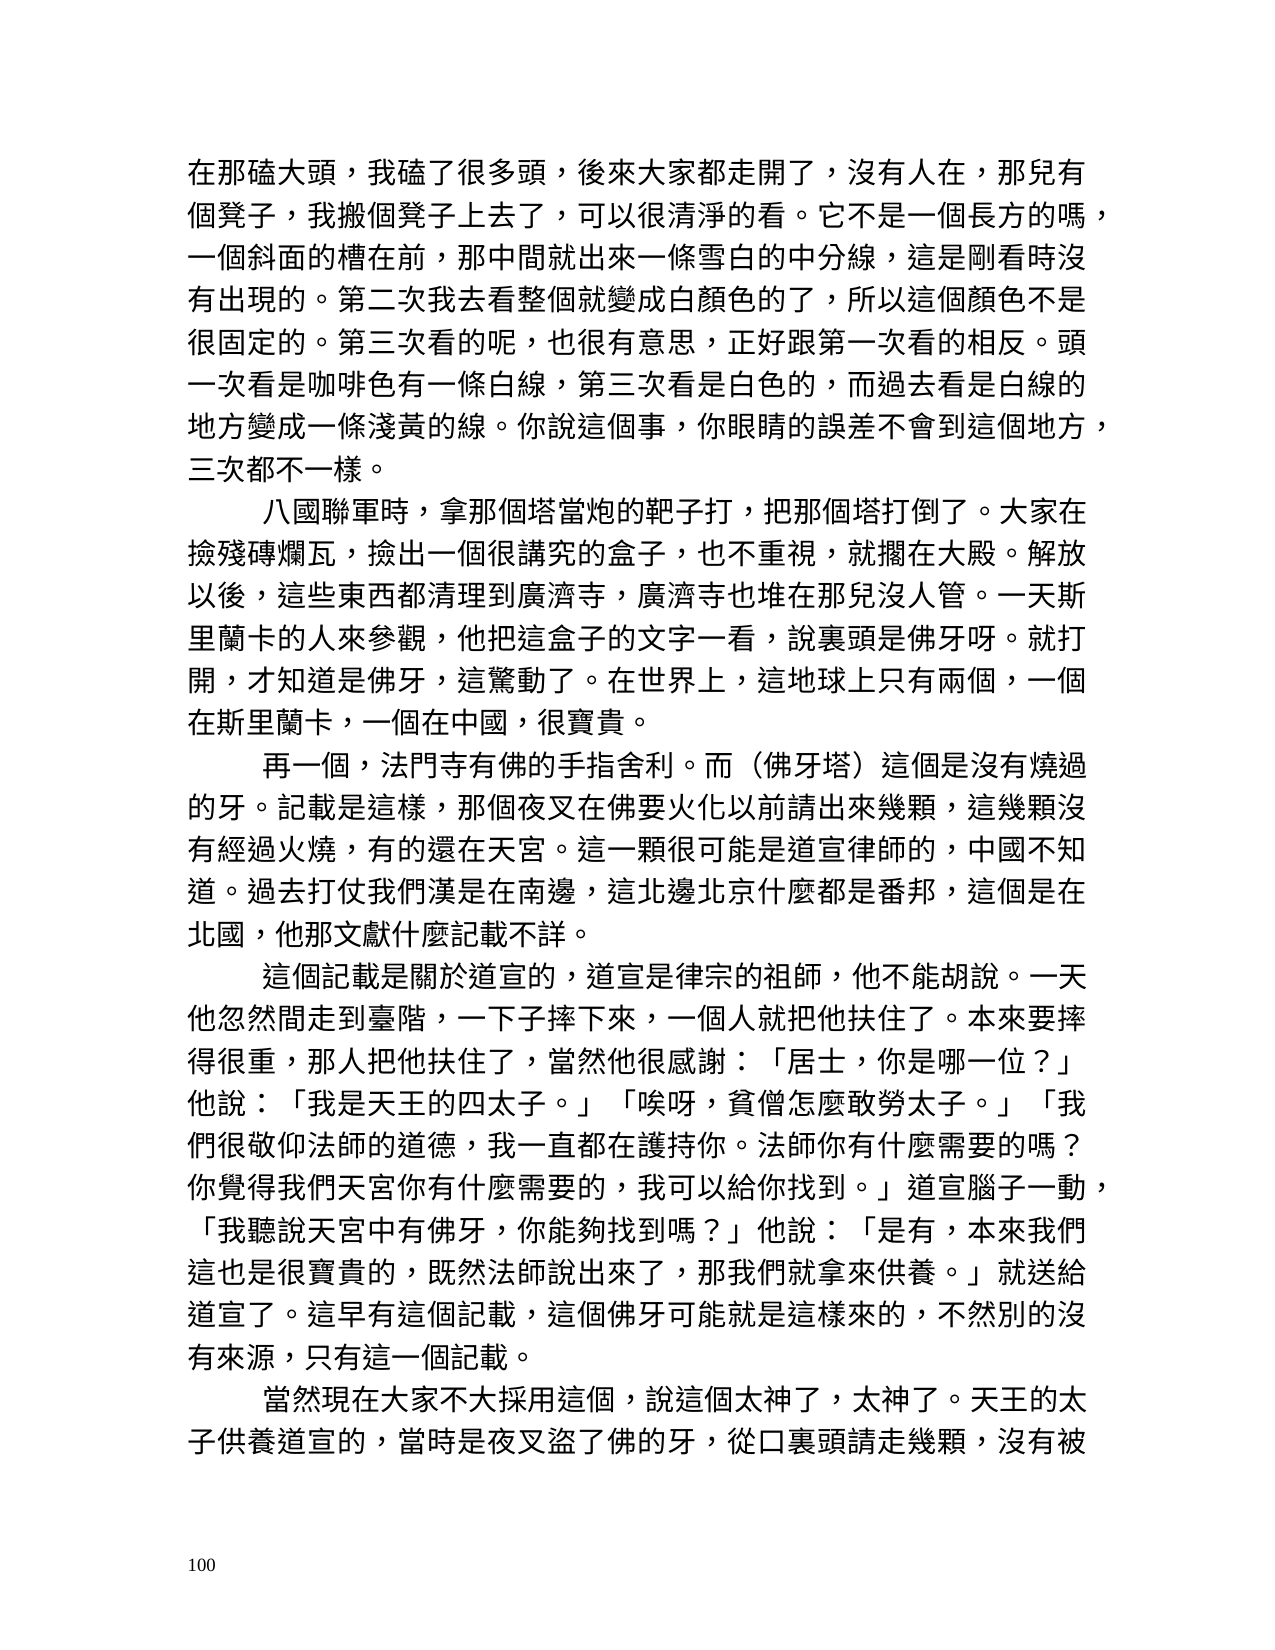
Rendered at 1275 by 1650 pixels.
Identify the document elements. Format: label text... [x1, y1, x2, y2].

text 八國聯軍時，拿那個塔當炮的靶子打，把那個塔打倒了。大家在撿殘磚爛瓦，撿出一個很講究的盒子，也不重視，就擱在大殿。解放以後，這些東西都清理到廣濟寺，廣濟寺也堆在那兒沒人管。一天斯里蘭卡的人來參觀，他把這盒子的文字一看，說裏頭是佛牙呀。就打開，才知道是佛牙，這驚動了。在世界上，這地球上只有兩個，一個在斯里蘭卡，一個在中國，很寶貴。 [187, 488, 1087, 742]
text 再一個，法門寺有佛的手指舍利。而（佛牙塔）這個是沒有燒過的牙。記載是這樣，那個夜叉在佛要火化以前請出來幾顆，這幾顆沒有經過火燒，有的還在天宮。這一顆很可能是道宣律師的，中國不知道。過去打仗我們漢是在南邊，這北邊北京什麼都是番邦，這個是在北國，他那文獻什麼記載不詳。 [187, 742, 1087, 953]
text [187, 1377, 1087, 1461]
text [187, 150, 1087, 488]
text 這個記載是關於道宣的，道宣是律宗的祖師，他不能胡說。一天他忽然間走到臺階，一下子摔下來，一個人就把他扶住了。本來要摔得很重，那人把他扶住了，當然他很感謝：「居士，你是哪一位？」他說：「我是天王的四太子。」「唉呀，貧僧怎麼敢勞太子。」「我們很敬仰法師的道德，我一直都在護持你。法師你有什麼需要的嗎？你覺得我們天宮你有什麼需要的，我可以給你找到。」道宣腦子一動，「我聽說天宮中有佛牙，你能夠找到嗎？」他說：「是有，本來我們這也是很寶貴的，既然法師說出來了，那我們就拿來供養。」就送給道宣了。這早有這個記載，這個佛牙可能就是這樣來的，不然別的沒有來源，只有這一個記載。 [187, 953, 1087, 1377]
